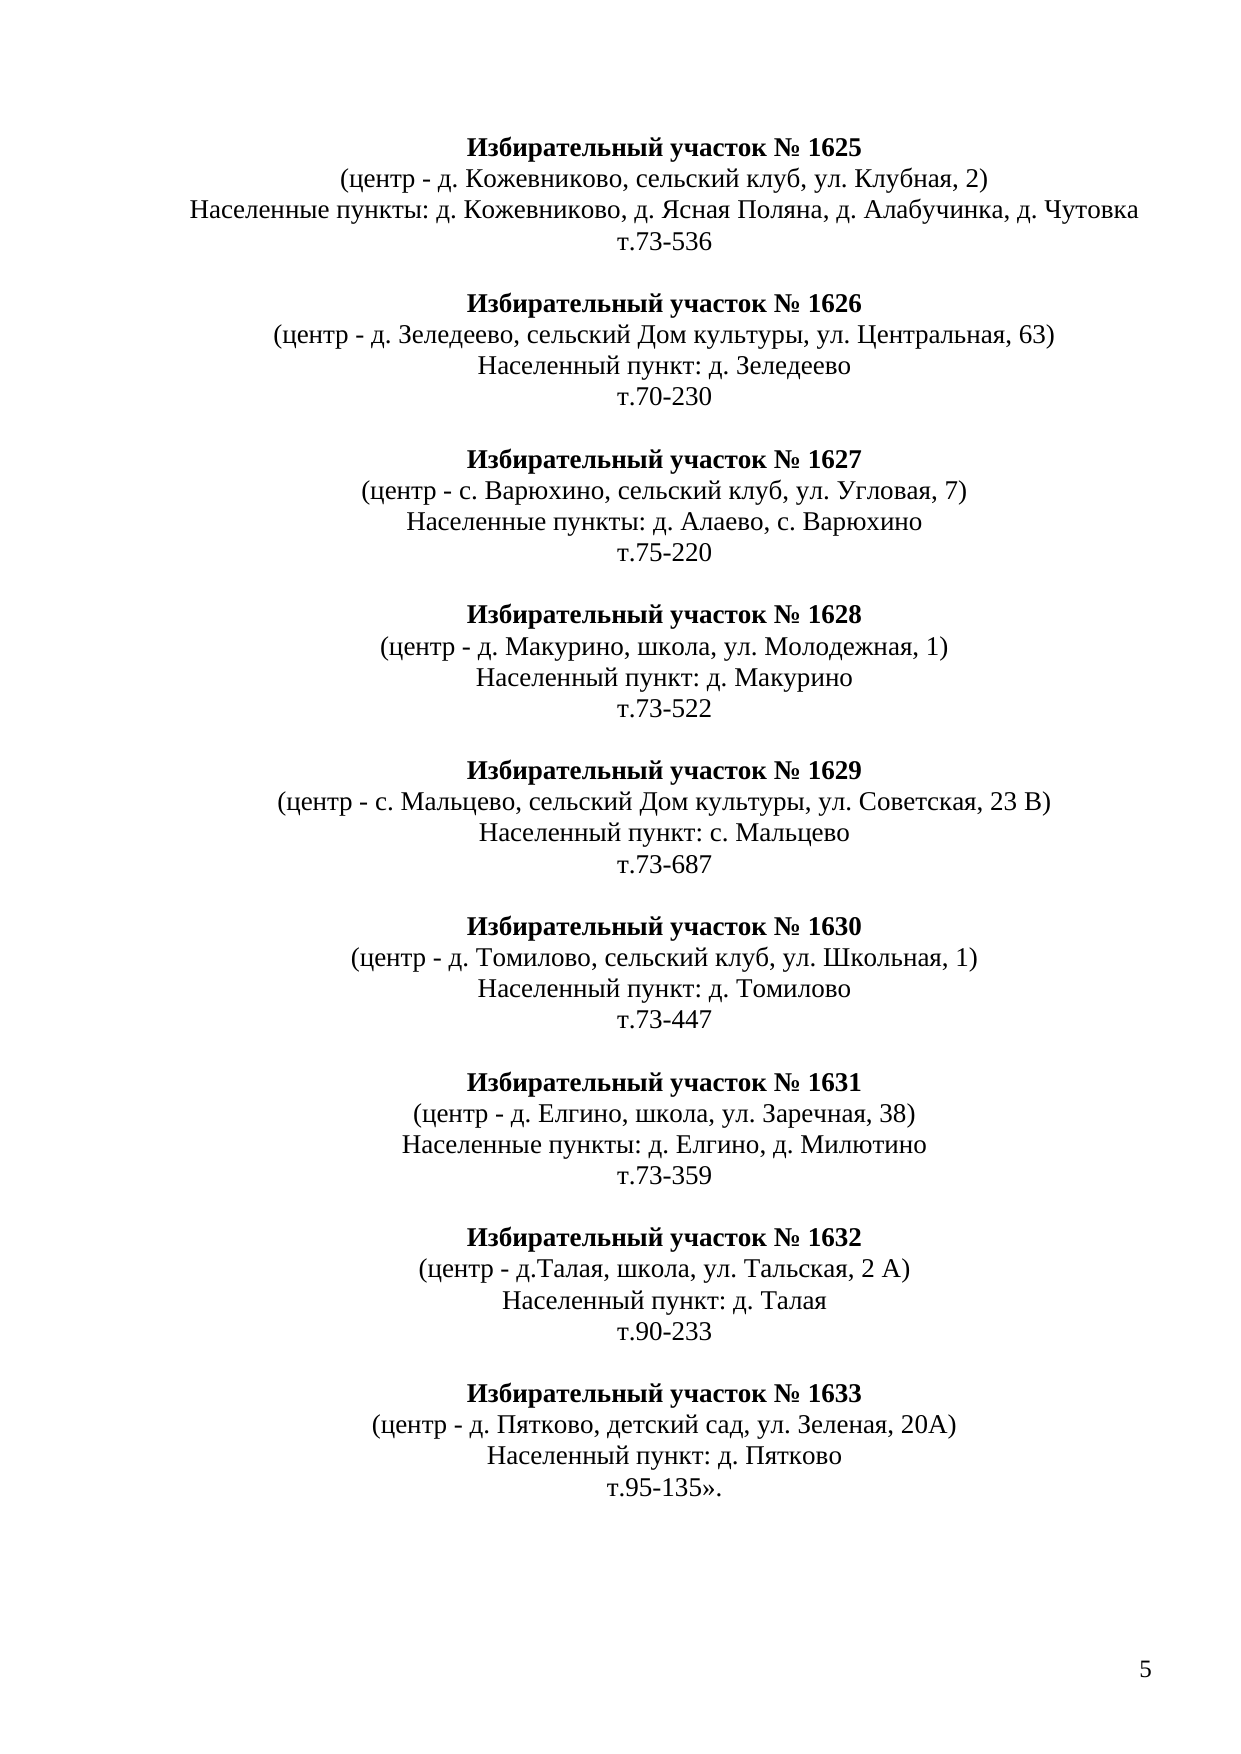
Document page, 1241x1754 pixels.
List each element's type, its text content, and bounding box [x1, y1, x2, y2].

text т.73-536 [177, 225, 1152, 256]
text (центр - д.Талая, школа, ул. Тальская, 2 А) [177, 1253, 1152, 1284]
text т.90-233 [177, 1315, 1152, 1346]
text т.70-230 [177, 381, 1152, 412]
text Избирательный участок № 1633 [177, 1377, 1152, 1408]
text т.73-687 [177, 848, 1152, 879]
text (центр - д. Елгино, школа, ул. Заречная, 38) [177, 1097, 1152, 1128]
text Населенные пункты: д. Кожевниково, д. Ясная Поляна, д. Алабучинка, д. Чутовка [177, 194, 1152, 225]
text Избирательный участок № 1628 [177, 598, 1152, 630]
text Избирательный участок № 1632 [177, 1221, 1152, 1253]
text т.73-447 [177, 1003, 1152, 1034]
text Населенный пункт: д. Зеледеево [177, 349, 1152, 381]
text Населенный пункт: д. Томилово [177, 972, 1152, 1003]
text Населенный пункт: д. Талая [177, 1284, 1152, 1315]
text (центр - д. Зеледеево, сельский Дом культуры, ул. Центральная, 63) [177, 318, 1152, 349]
text Избирательный участок № 1625 [177, 131, 1152, 162]
text Избирательный участок № 1630 [177, 910, 1152, 941]
text т.73-359 [177, 1159, 1152, 1190]
text Избирательный участок № 1627 [177, 443, 1152, 474]
text (центр - д. Кожевниково, сельский клуб, ул. Клубная, 2) [177, 162, 1152, 194]
text т.75-220 [177, 536, 1152, 567]
text (центр - д. Макурино, школа, ул. Молодежная, 1) [177, 630, 1152, 661]
text (центр - с. Мальцево, сельский Дом культуры, ул. Советская, 23 В) [177, 785, 1152, 817]
text (центр - д. Томилово, сельский клуб, ул. Школьная, 1) [177, 941, 1152, 972]
text Избирательный участок № 1631 [177, 1066, 1152, 1097]
text (центр - с. Варюхино, сельский клуб, ул. Угловая, 7) [177, 474, 1152, 505]
text Населенный пункт: с. Мальцево [177, 817, 1152, 848]
text Избирательный участок № 1626 [177, 287, 1152, 318]
text Населенный пункт: д. Макурино [177, 661, 1152, 692]
text (центр - д. Пятково, детский сад, ул. Зеленая, 20А) [177, 1408, 1152, 1439]
text Населенные пункты: д. Алаево, с. Варюхино [177, 505, 1152, 536]
text т.73-522 [177, 692, 1152, 723]
text Избирательный участок № 1629 [177, 754, 1152, 785]
text Населенный пункт: д. Пятково [177, 1439, 1152, 1471]
text Населенные пункты: д. Елгино, д. Милютино [177, 1128, 1152, 1159]
text т.95-135». [177, 1471, 1152, 1502]
